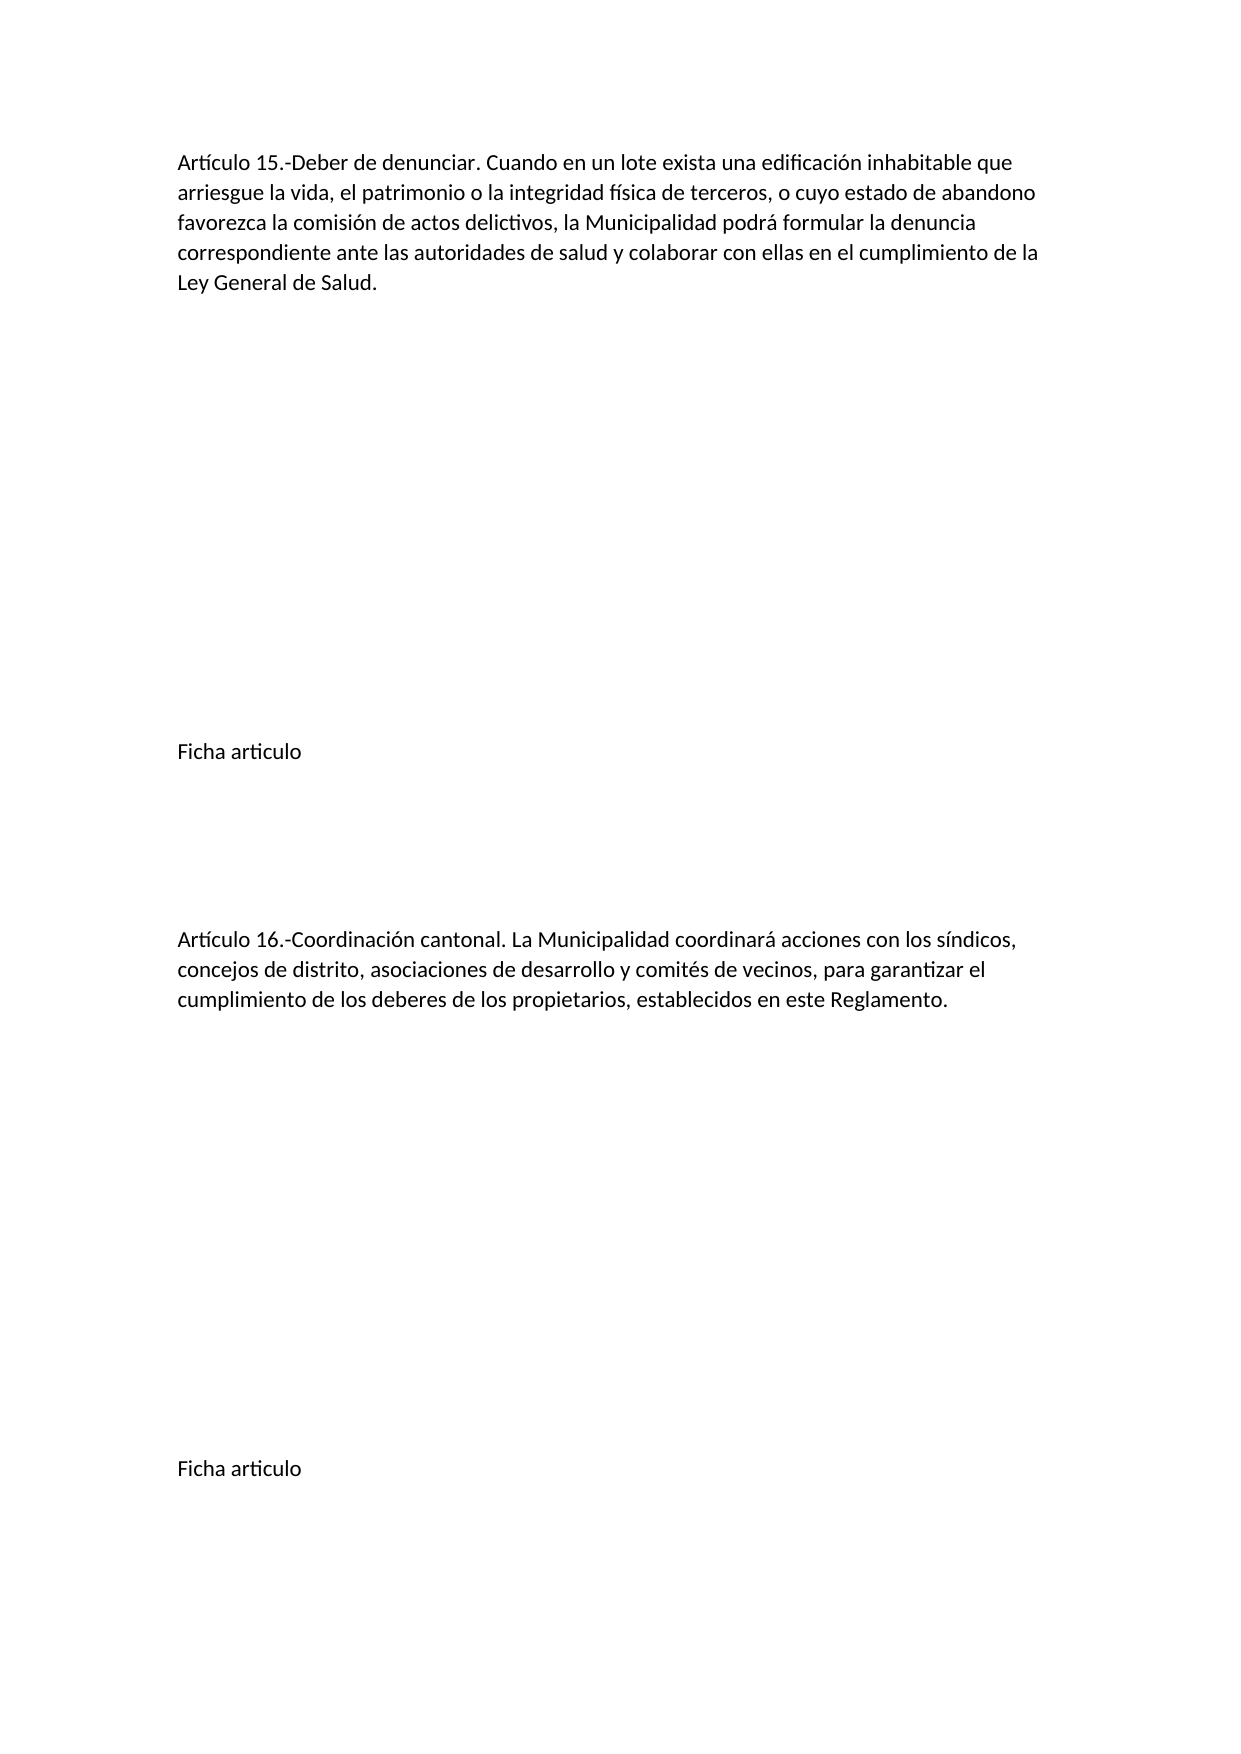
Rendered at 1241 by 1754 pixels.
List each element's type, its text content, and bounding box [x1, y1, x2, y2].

text Artículo 15.-Deber de denunciar. Cuando en un lote exista una edificación inhabitable que arriesgue la vida, el patrimonio o la integridad física de terceros, o cuyo estado de abandono favorezca la comisión de actos delictivos, la Municipalidad podrá formular la denuncia correspondiente ante las autoridades de salud y colaborar con ellas en el cumplimiento de la Ley General de Salud. [177, 148, 1063, 296]
text Ficha articulo [177, 737, 1063, 765]
text Artículo 16.-Coordinación cantonal. La Municipalidad coordinará acciones con los síndicos, concejos de distrito, asociaciones de desarrollo y comités de vecinos, para garantizar el cumplimiento de los deberes de los propietarios, establecidos en este Reglamento. [177, 925, 1063, 1013]
text Ficha articulo [177, 1454, 1063, 1482]
